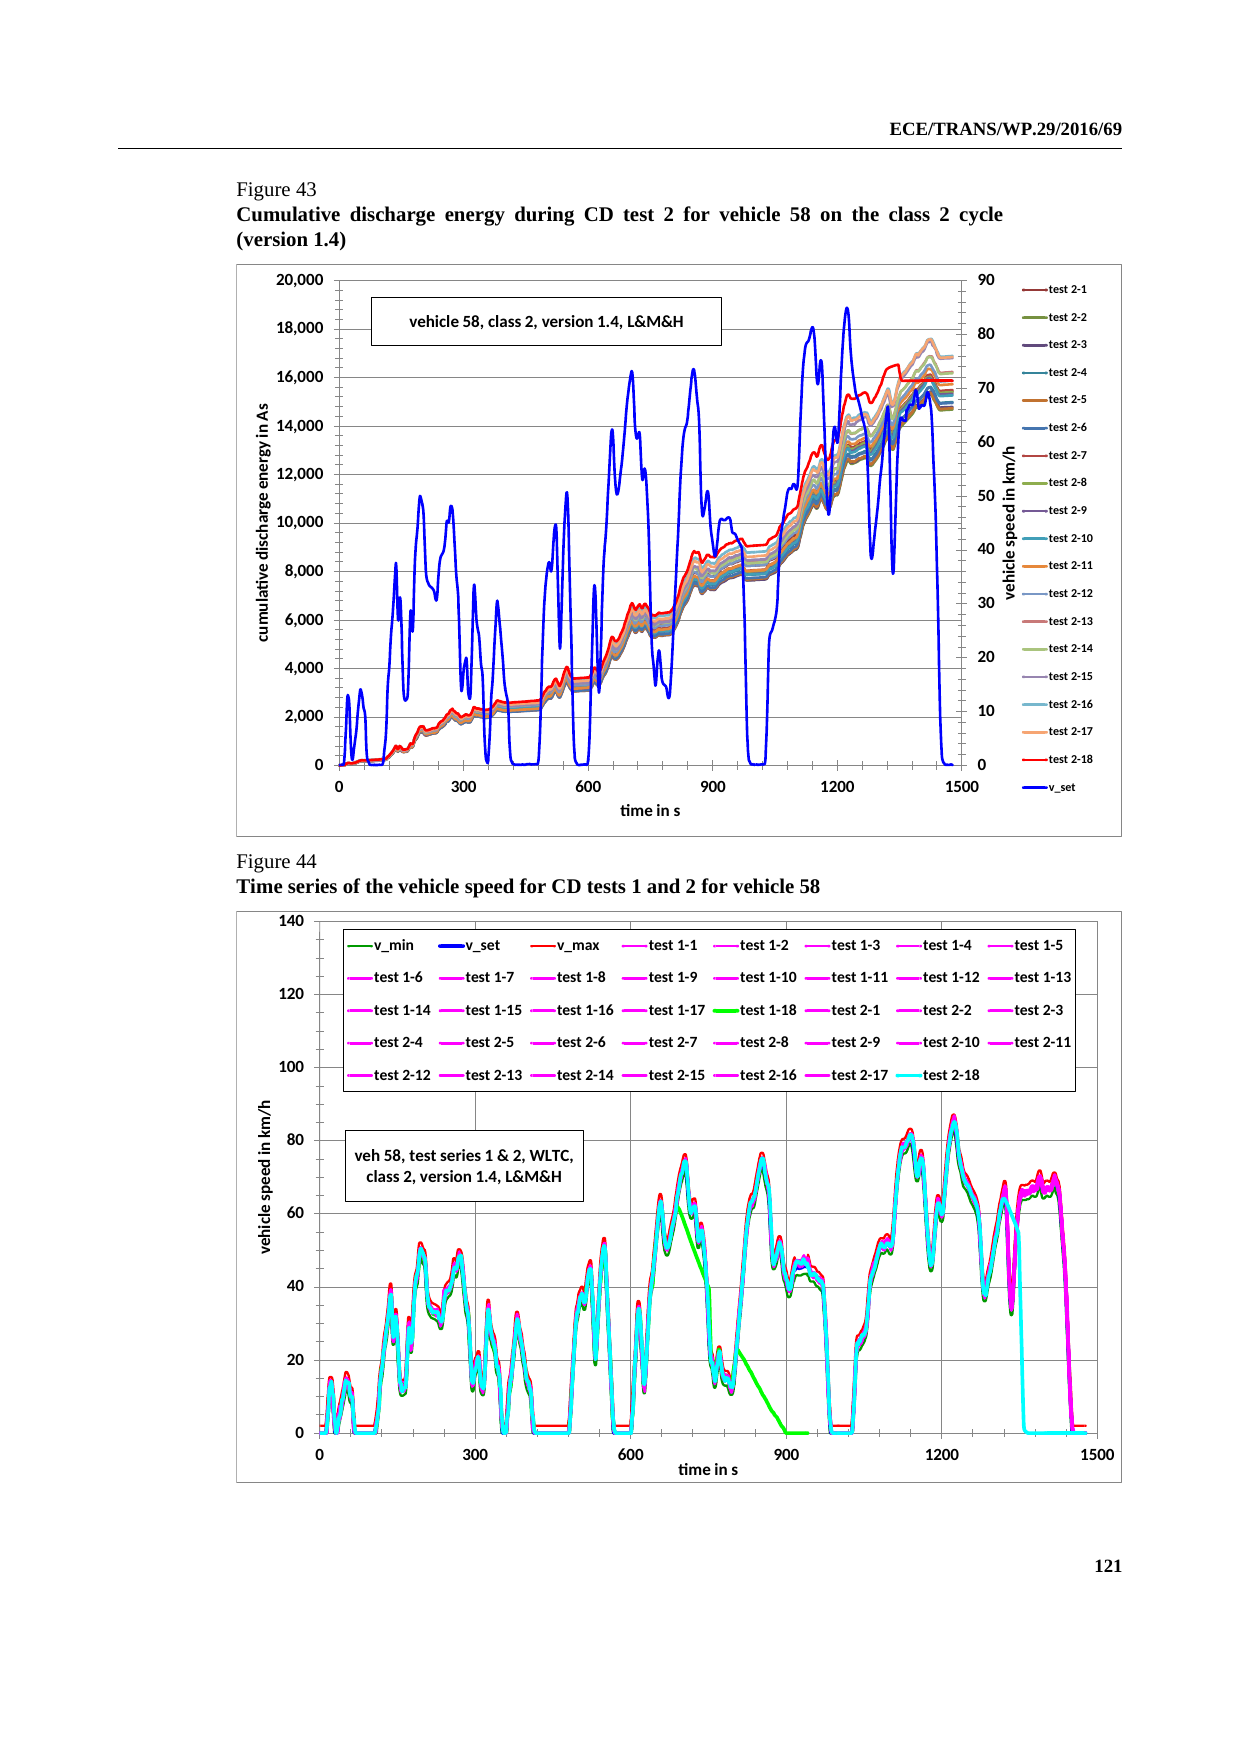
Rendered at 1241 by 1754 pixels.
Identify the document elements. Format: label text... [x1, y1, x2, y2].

text Time series of the vehicle speed for CD tests 1 and 2 for vehicle 58 [236, 873, 1004, 898]
text Figure 44 [236, 849, 1122, 873]
text Figure 43 [236, 177, 1122, 201]
text Cumulative discharge energy during CD test 2 for vehicle 58 on the class 2 cycle (version 1.4) [236, 201, 1004, 251]
